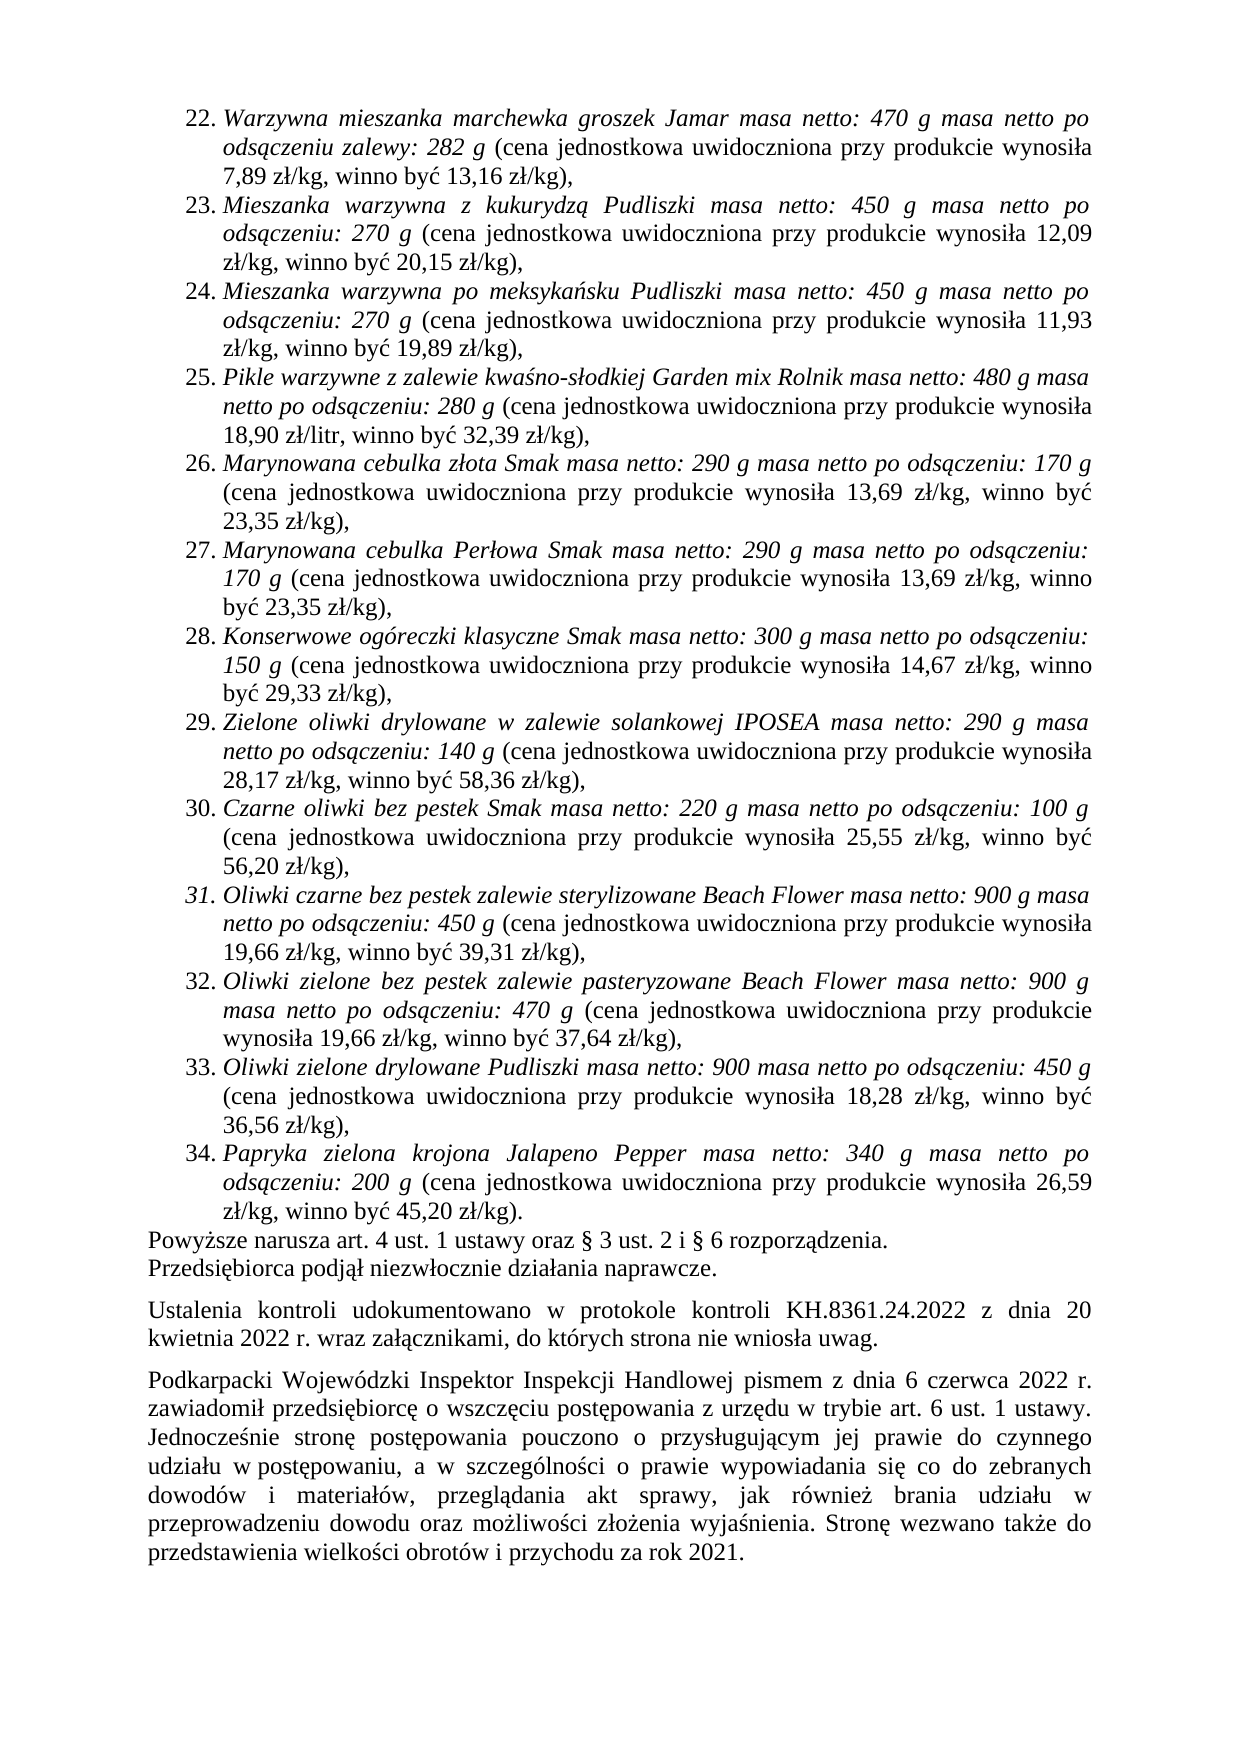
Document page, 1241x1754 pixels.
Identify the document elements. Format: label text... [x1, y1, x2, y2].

list Oliwki czarne bez pestek zalewie sterylizowane Beach Flower masa netto: 900 g masa netto po odsączeniu: 450 g (cena jednostkowa uwidoczniona przy produkcie wynosiła 19,66 zł/kg, winno być 39,31 zł/kg), [185, 880, 1093, 966]
text Powyższe narusza art. 4 ust. 1 ustawy oraz § 3 ust. 2 i § 6 rozporządzenia. [148, 1225, 1093, 1253]
text Podkarpacki Wojewódzki Inspektor Inspekcji Handlowej pismem z dnia 6 czerwca 2022 r. zawiadomił przedsiębiorcę o wszczęciu postępowania z urzędu w trybie art. 6 ust. 1 ustawy. Jednocześnie stronę postępowania pouczono o przysługującym jej prawie do czynnego udziału w postępowaniu, a w szczególności o prawie wypowiadania się co do zebranych dowodów i materiałów, przeglądania akt sprawy, jak również brania udziału w przeprowadzeniu dowodu oraz możliwości złożenia wyjaśnienia. Stronę wezwano także do przedstawienia wielkości obrotów i przychodu za rok 2021. [148, 1365, 1093, 1566]
list Zielone oliwki drylowane w zalewie solankowej IPOSEA masa netto: 290 g masa netto po odsączeniu: 140 g (cena jednostkowa uwidoczniona przy produkcie wynosiła 28,17 zł/kg, winno być 58,36 zł/kg), [185, 707, 1093, 793]
list Warzywna mieszanka marchewka groszek Jamar masa netto: 470 g masa netto po odsączeniu zalewy: 282 g (cena jednostkowa uwidoczniona przy produkcie wynosiła 7,89 zł/kg, winno być 13,16 zł/kg), [185, 103, 1093, 190]
list Oliwki zielone bez pestek zalewie pasteryzowane Beach Flower masa netto: 900 g masa netto po odsączeniu: 470 g (cena jednostkowa uwidoczniona przy produkcie wynosiła 19,66 zł/kg, winno być 37,64 zł/kg), [185, 966, 1093, 1052]
list Mieszanka warzywna po meksykańsku Pudliszki masa netto: 450 g masa netto po odsączeniu: 270 g (cena jednostkowa uwidoczniona przy produkcie wynosiła 11,93 zł/kg, winno być 19,89 zł/kg), [185, 276, 1093, 362]
list Czarne oliwki bez pestek Smak masa netto: 220 g masa netto po odsączeniu: 100 g (cena jednostkowa uwidoczniona przy produkcie wynosiła 25,55 zł/kg, winno być 56,20 zł/kg), [185, 793, 1093, 880]
list Konserwowe ogóreczki klasyczne Smak masa netto: 300 g masa netto po odsączeniu: 150 g (cena jednostkowa uwidoczniona przy produkcie wynosiła 14,67 zł/kg, winno być 29,33 zł/kg), [185, 621, 1093, 707]
list Marynowana cebulka złota Smak masa netto: 290 g masa netto po odsączeniu: 170 g (cena jednostkowa uwidoczniona przy produkcie wynosiła 13,69 zł/kg, winno być 23,35 zł/kg), [185, 448, 1093, 535]
list Mieszanka warzywna z kukurydzą Pudliszki masa netto: 450 g masa netto po odsączeniu: 270 g (cena jednostkowa uwidoczniona przy produkcie wynosiła 12,09 zł/kg, winno być 20,15 zł/kg), [185, 190, 1093, 276]
list Marynowana cebulka Perłowa Smak masa netto: 290 g masa netto po odsączeniu: 170 g (cena jednostkowa uwidoczniona przy produkcie wynosiła 13,69 zł/kg, winno być 23,35 zł/kg), [185, 535, 1093, 621]
list Oliwki zielone drylowane Pudliszki masa netto: 900 masa netto po odsączeniu: 450 g (cena jednostkowa uwidoczniona przy produkcie wynosiła 18,28 zł/kg, winno być 36,56 zł/kg), [185, 1052, 1093, 1138]
text Przedsiębiorca podjął niezwłocznie działania naprawcze. [148, 1253, 1093, 1282]
list Papryka zielona krojona Jalapeno Pepper masa netto: 340 g masa netto po odsączeniu: 200 g (cena jednostkowa uwidoczniona przy produkcie wynosiła 26,59 zł/kg, winno być 45,20 zł/kg). [185, 1138, 1093, 1225]
list Pikle warzywne z zalewie kwaśno-słodkiej Garden mix Rolnik masa netto: 480 g masa netto po odsączeniu: 280 g (cena jednostkowa uwidoczniona przy produkcie wynosiła 18,90 zł/litr, winno być 32,39 zł/kg), [185, 362, 1093, 448]
text Ustalenia kontroli udokumentowano w protokole kontroli KH.8361.24.2022 z dnia 20 kwietnia 2022 r. wraz załącznikami, do których strona nie wniosła uwag. [148, 1295, 1093, 1352]
